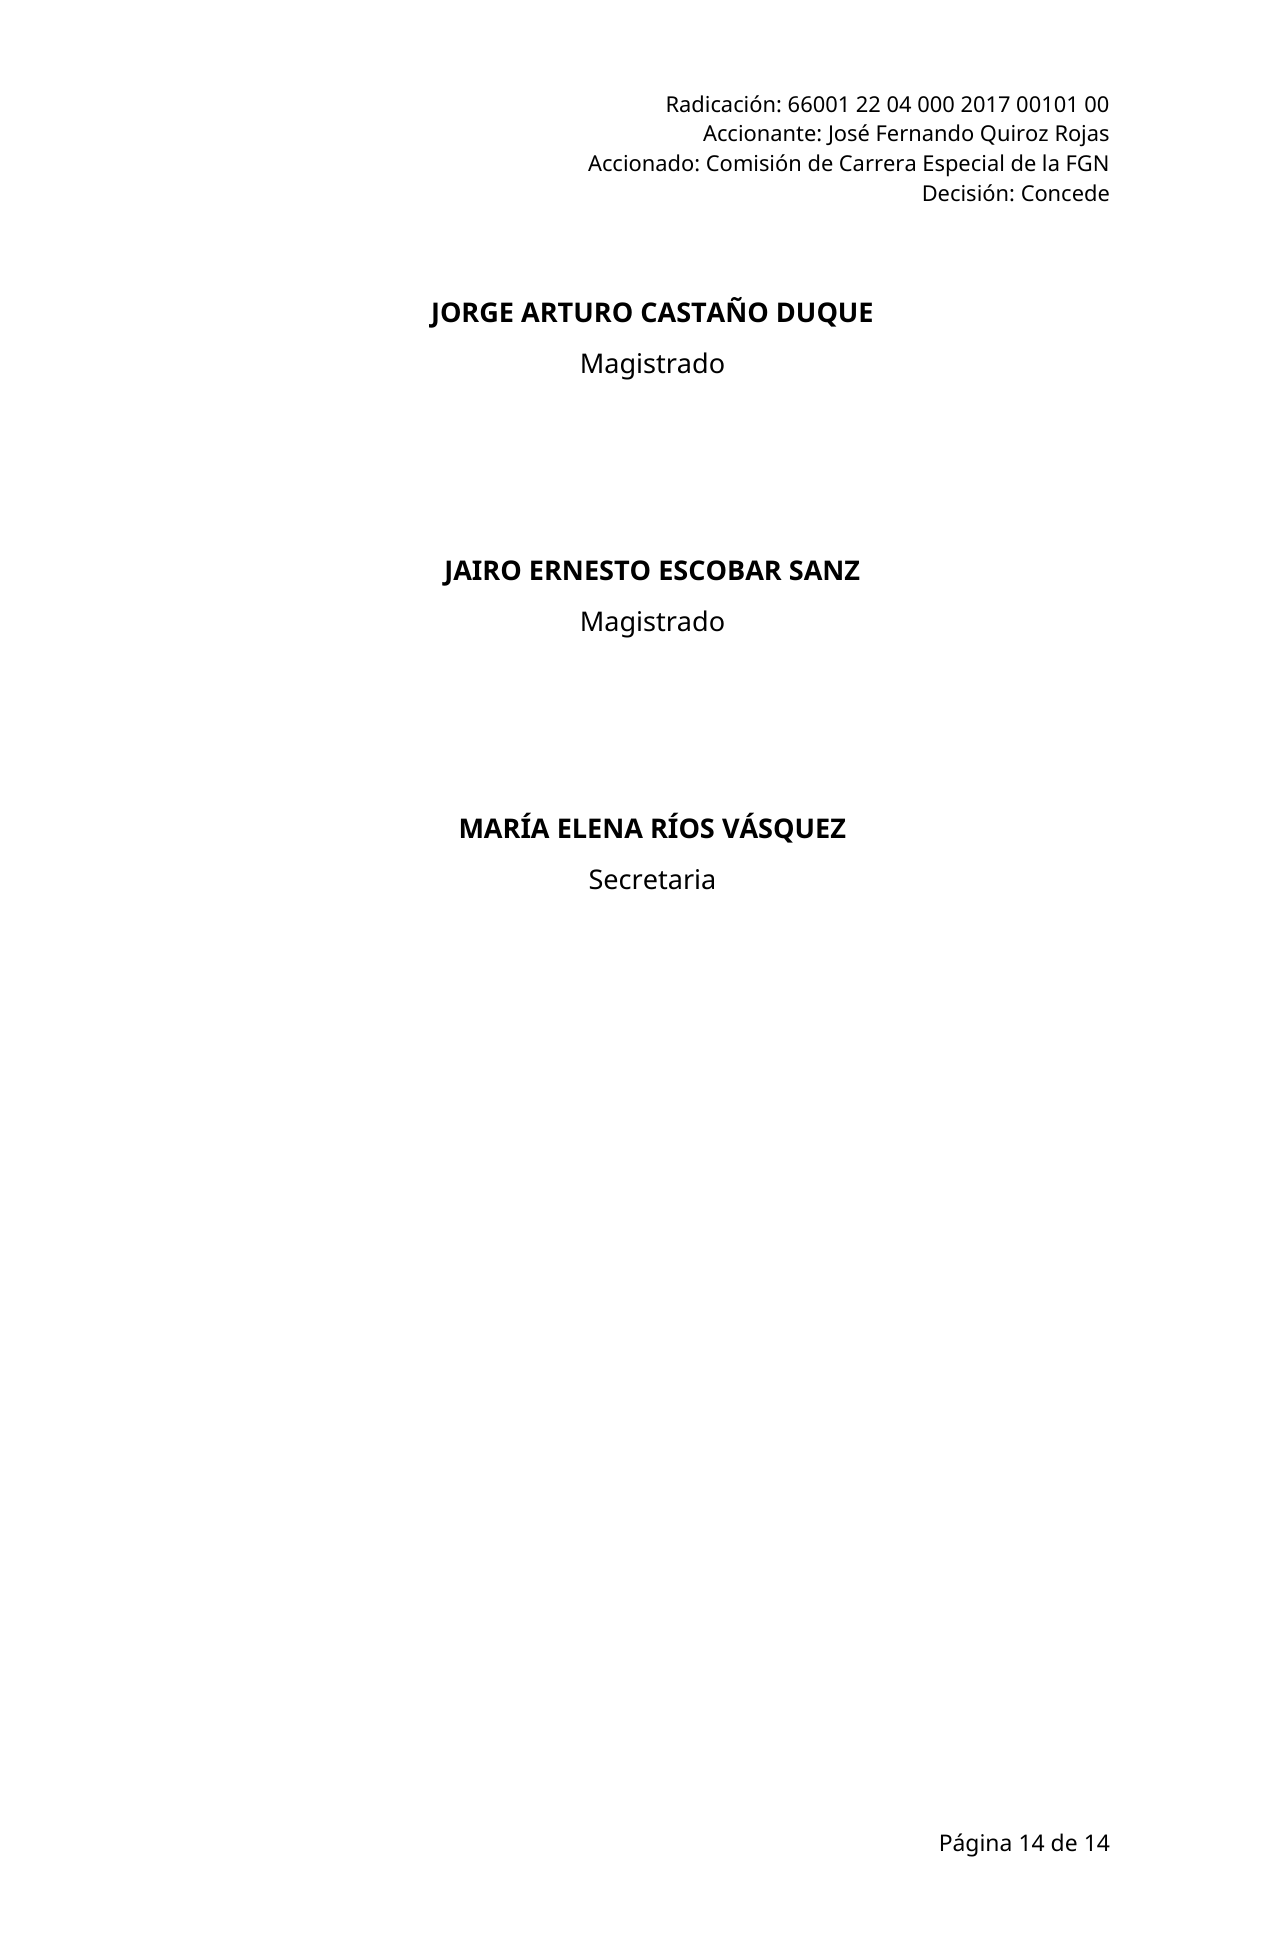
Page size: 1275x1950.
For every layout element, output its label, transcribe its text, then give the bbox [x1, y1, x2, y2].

text Magistrado [195, 344, 1109, 381]
text Secretaria [195, 861, 1109, 897]
text Magistrado [195, 603, 1109, 639]
text MARÍA ELENA RÍOS VÁSQUEZ [195, 810, 1109, 847]
text JORGE ARTURO CASTAÑO DUQUE [195, 294, 1109, 331]
text JAIRO ERNESTO ESCOBAR SANZ [195, 552, 1109, 589]
